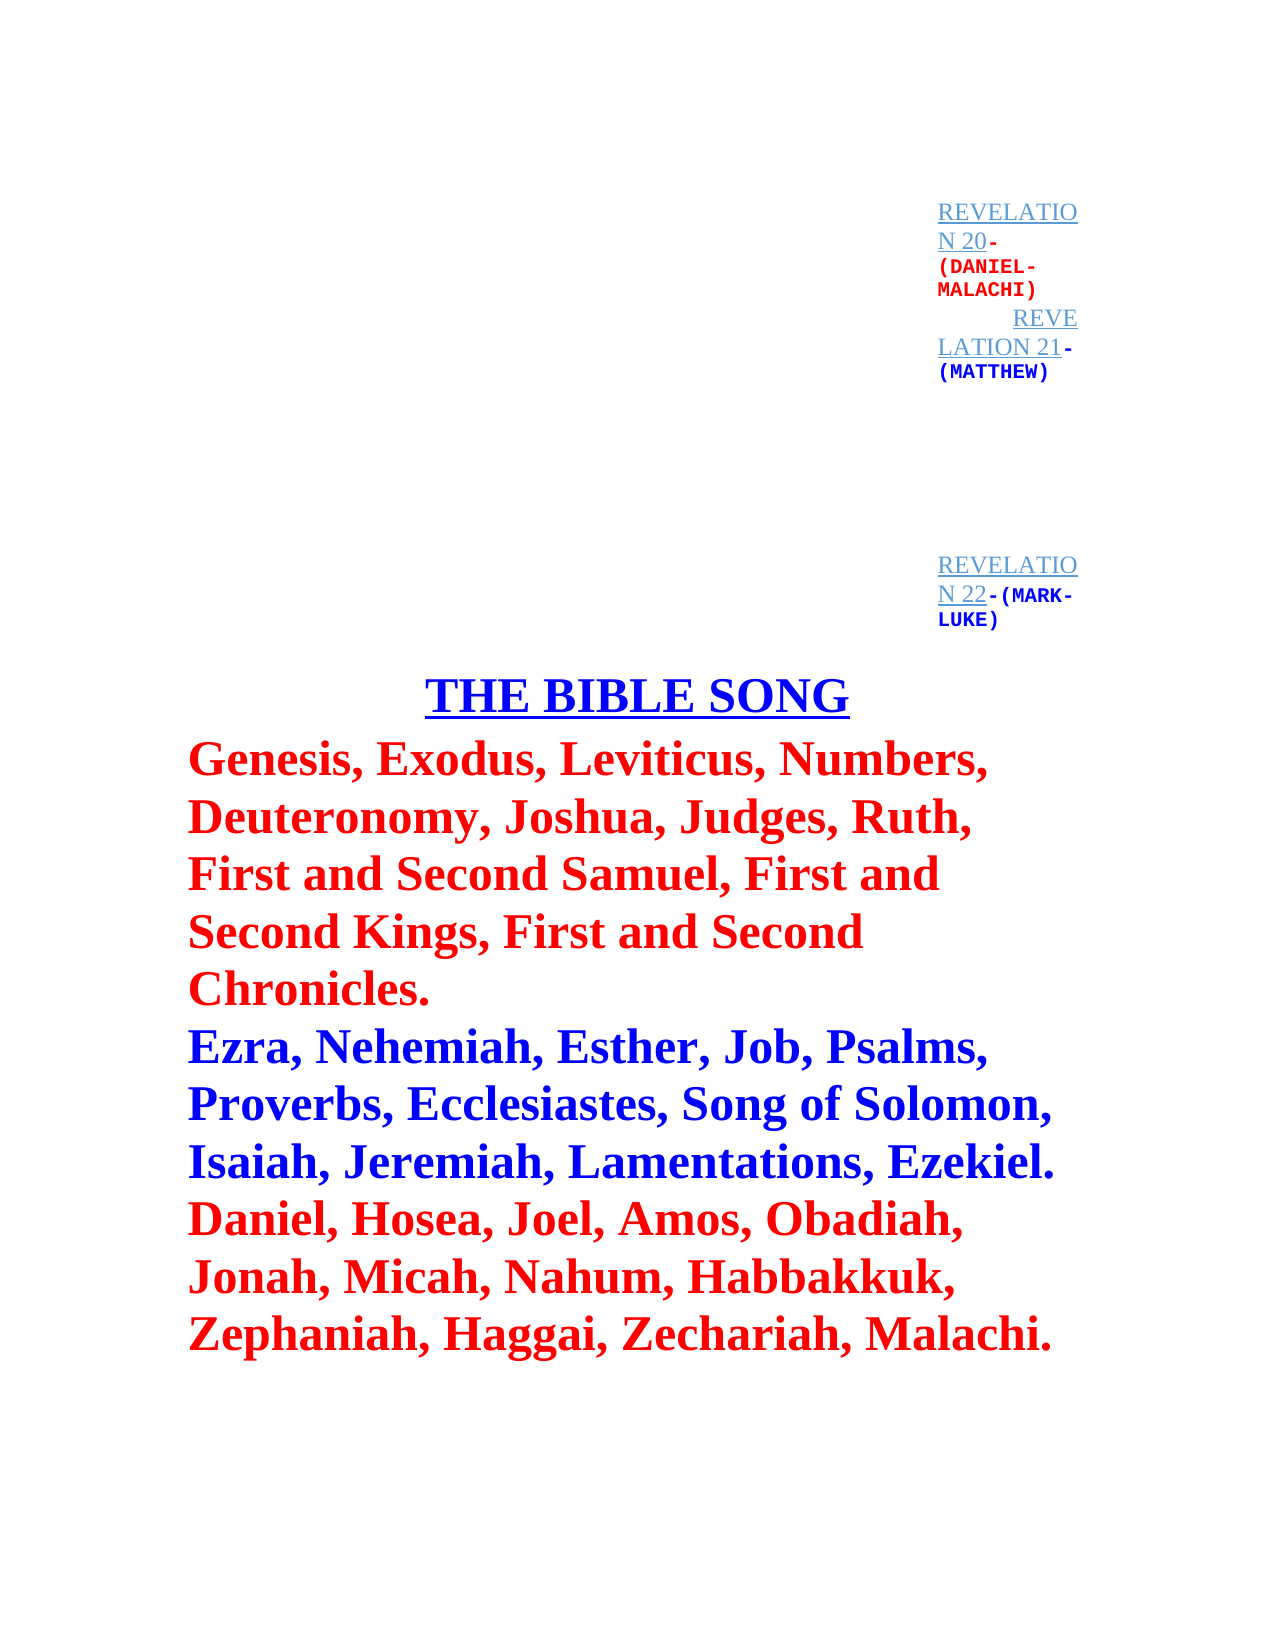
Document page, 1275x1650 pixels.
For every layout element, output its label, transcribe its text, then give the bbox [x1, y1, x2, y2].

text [937, 150, 1087, 303]
text REVELATION 21-(MATTHEW) REVELATION 22-(MARK-LUKE) [937, 303, 1087, 632]
text Daniel, Hosea, Joel, Amos, Obadiah, Jonah, Micah, Nahum, Habbakkuk, Zephaniah, Haggai, Zechariah, Malachi. [187, 1189, 1087, 1361]
text Genesis, Exodus, Leviticus, Numbers, Deuteronomy, Joshua, Judges, Ruth, First and Second Samuel, First and Second Kings, First and Second Chronicles. [187, 729, 1087, 1016]
subtitle THE BIBLE SONG [187, 666, 1087, 724]
text Ezra, Nehemiah, Esther, Job, Psalms, Proverbs, Ecclesiastes, Song of Solomon, Isaiah, Jeremiah, Lamentations, Ezekiel. [187, 1016, 1087, 1189]
